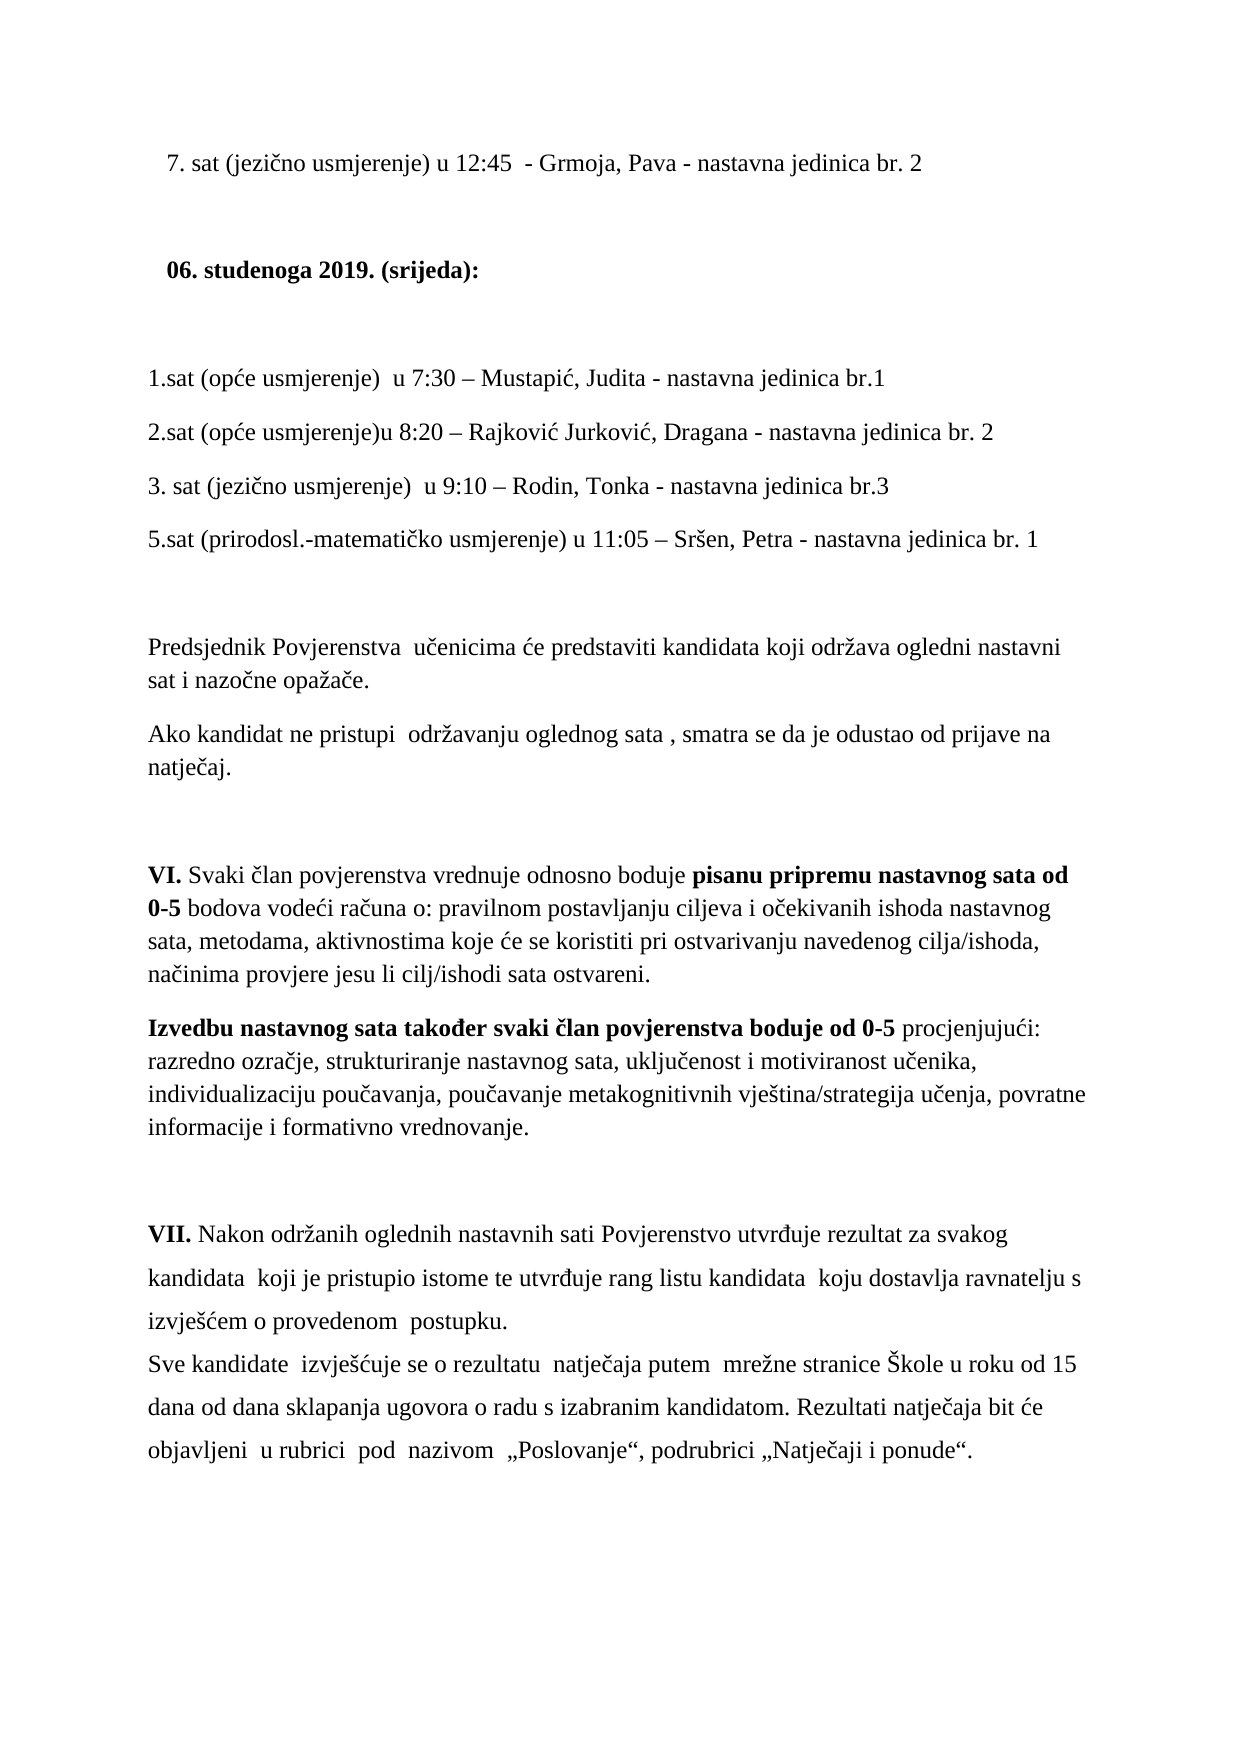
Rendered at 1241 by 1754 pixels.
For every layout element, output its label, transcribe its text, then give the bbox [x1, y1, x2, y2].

text Predsjednik Povjerenstva učenicima će predstaviti kandidata koji održava ogledni nastavni sat i nazočne opažače. [148, 632, 1093, 694]
text 3. sat (jezično usmjerenje) u 9:10 – Rodin, Tonka - nastavna jedinica br.3 [148, 471, 1093, 499]
text Sve kandidate izvješćuje se o rezultatu natječaja putem mrežne stranice Škole u roku od 15 dana od dana sklapanja ugovora o radu s izabranim kandidatom. Rezultati natječaja bit će objavljeni u rubrici pod nazivom „Poslovanje“, podrubrici „Natječaji i ponude“. [148, 1349, 1093, 1464]
text VII. Nakon održanih oglednih nastavnih sati Povjerenstvo utvrđuje rezultat za svakog kandidata koji je pristupio istome te utvrđuje rang listu kandidata koju dostavlja ravnatelju s izvješćem o provedenom postupku. [148, 1219, 1093, 1334]
text VI. Svaki član povjerenstva vrednuje odnosno boduje pisanu pripremu nastavnog sata od 0-5 bodova vodeći računa o: pravilnom postavljanju ciljeva i očekivanih ishoda nastavnog sata, metodama, aktivnostima koje će se koristiti pri ostvarivanju navedenog cilja/ishoda, načinima provjere jesu li cilj/ishodi sata ostvareni. [148, 860, 1093, 988]
text Ako kandidat ne pristupi održavanju oglednog sata , smatra se da je odustao od prijave na natječaj. [148, 719, 1093, 781]
text Izvedbu nastavnog sata također svaki član povjerenstva boduje od 0-5 procjenjujući: razredno ozračje, strukturiranje nastavnog sata, uključenost i motiviranost učenika, individualizaciju poučavanja, poučavanje metakognitivnih vještina/strategija učenja, povratne informacije i formativno vrednovanje. [148, 1013, 1093, 1141]
text 7. sat (jezično usmjerenje) u 12:45 - Grmoja, Pava - nastavna jedinica br. 2 [148, 148, 1093, 176]
text 06. studenoga 2019. (srijeda): [148, 255, 1093, 284]
text 2.sat (opće usmjerenje)u 8:20 – Rajković Jurković, Dragana - nastavna jedinica br. 2 [148, 417, 1093, 446]
text 5.sat (prirodosl.-matematičko usmjerenje) u 11:05 – Sršen, Petra - nastavna jedinica br. 1 [148, 524, 1093, 553]
text 1.sat (opće usmjerenje) u 7:30 – Mustapić, Judita - nastavna jedinica br.1 [148, 363, 1093, 392]
